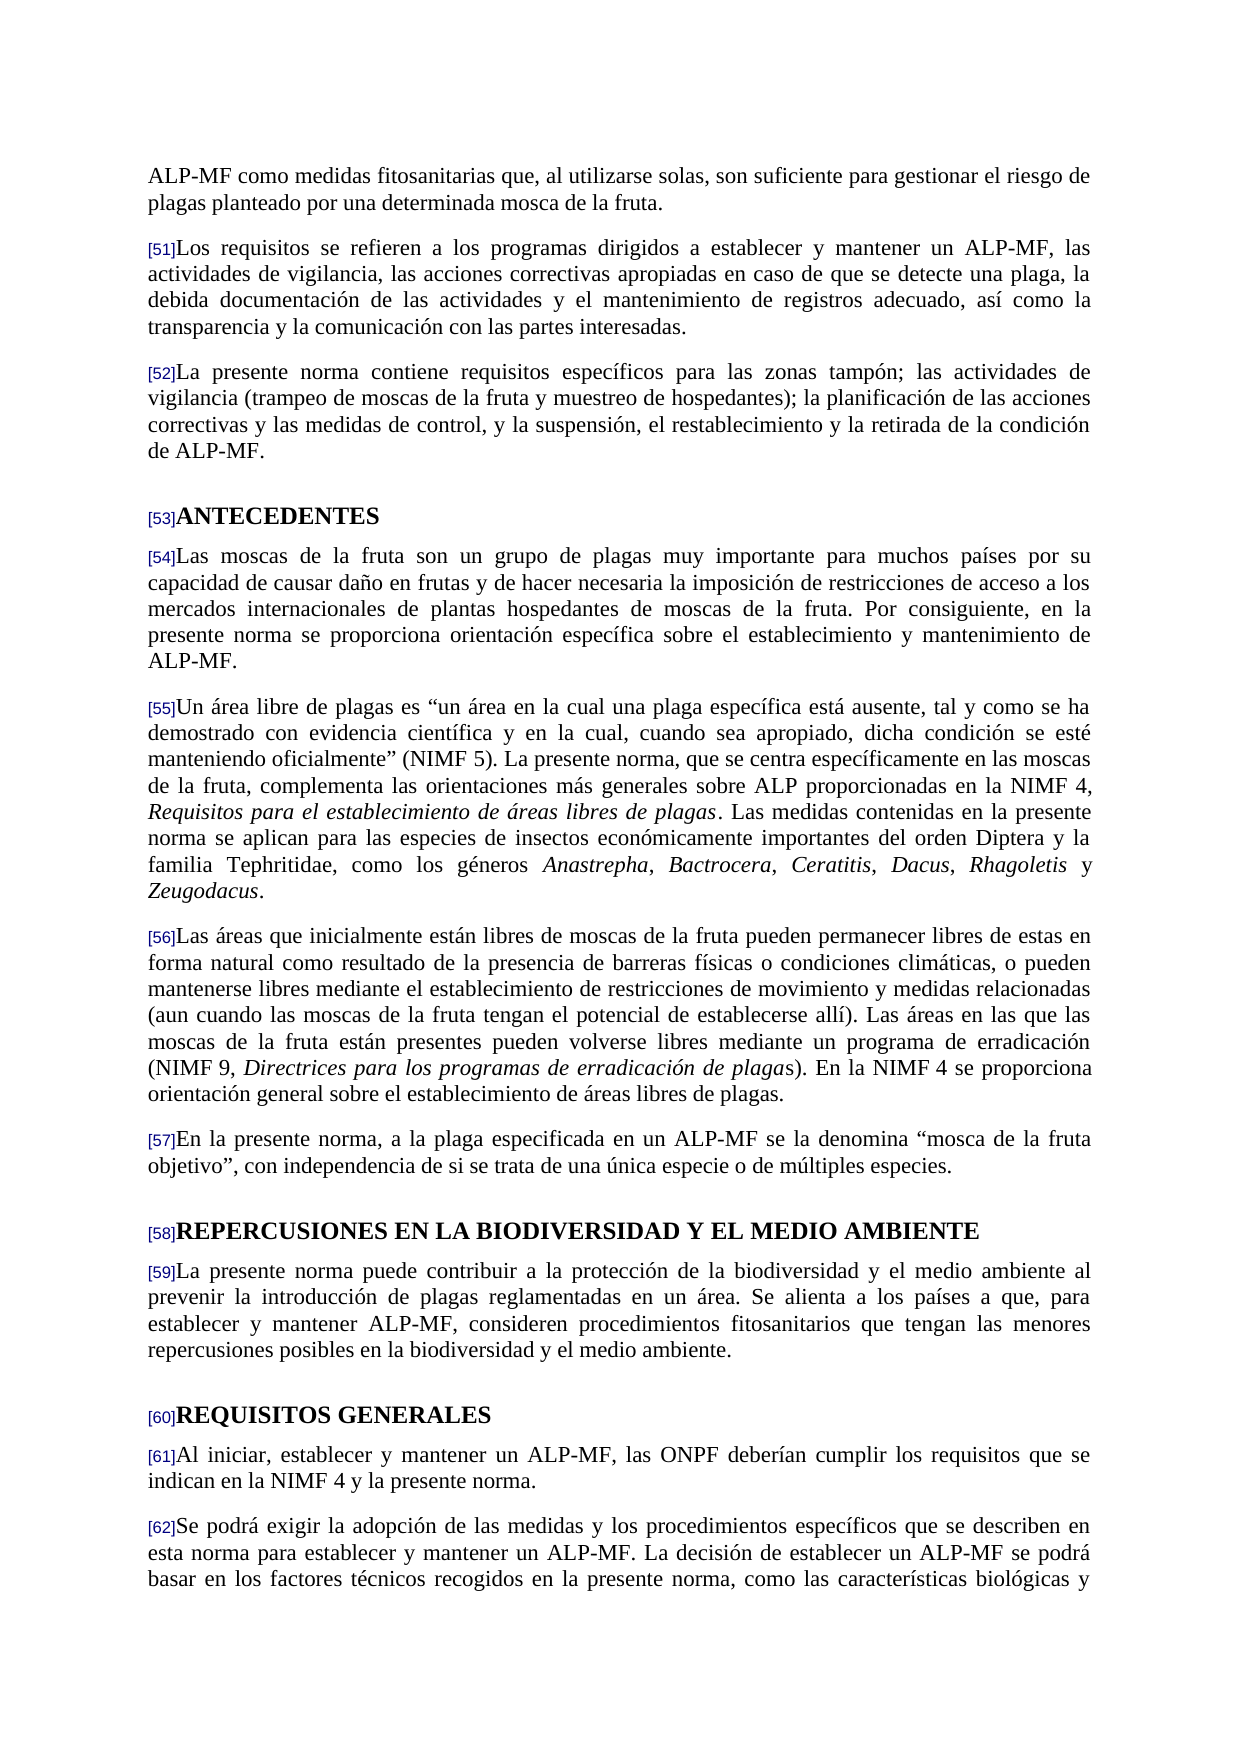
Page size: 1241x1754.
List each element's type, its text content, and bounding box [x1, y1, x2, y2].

list [61]Al iniciar, establecer y mantener un ALP-MF, las ONPF deberían cumplir los requisitos que se indican en la NIMF 4 y la presente norma. [148, 1441, 1092, 1494]
list [59]La presente norma puede contribuir a la protección de la biodiversidad y el medio ambiente al prevenir la introducción de plagas reglamentadas en un área. Se alienta a los países a que, para establecer y mantener ALP-MF, consideren procedimientos fitosanitarios que tengan las menores repercusiones posibles en la biodiversidad y el medio ambiente. [148, 1257, 1092, 1362]
text [53]ANTECEDENTES [148, 501, 1092, 530]
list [148, 162, 1092, 215]
list [55]Un área libre de plagas es “un área en la cual una plaga específica está ausente, tal y como se ha demostrado con evidencia científica y en la cual, cuando sea apropiado, dicha condición se esté manteniendo oficialmente” (NIMF 5). La presente norma, que se centra específicamente en las moscas de la fruta, complementa las orientaciones más generales sobre ALP proporcionadas en la NIMF 4, Requisitos para el establecimiento de áreas libres de plagas. Las medidas contenidas en la presente norma se aplican para las especies de insectos económicamente importantes del orden Diptera y la familia Tephritidae, como los géneros Anastrepha, Bactrocera, Ceratitis, Dacus, Rhagoletis y Zeugodacus. [148, 693, 1092, 903]
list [148, 1513, 1092, 1592]
text [58]REPERCUSIONES EN LA BIODIVERSIDAD Y EL MEDIO AMBIENTE [148, 1216, 1092, 1244]
list [52]La presente norma contiene requisitos específicos para las zonas tampón; las actividades de vigilancia (trampeo de moscas de la fruta y muestreo de hospedantes); la planificación de las acciones correctivas y las medidas de control, y la suspensión, el restablecimiento y la retirada de la condición de ALP-MF. [148, 358, 1092, 463]
text [60]Requisitos generales [148, 1400, 1092, 1429]
list [57]En la presente norma, a la plaga especificada en un ALP-MF se la denomina “mosca de la fruta objetivo”, con independencia de si se trata de una única especie o de múltiples especies. [148, 1126, 1092, 1178]
list [56]Las áreas que inicialmente están libres de moscas de la fruta pueden permanecer libres de estas en forma natural como resultado de la presencia de barreras físicas o condiciones climáticas, o pueden mantenerse libres mediante el establecimiento de restricciones de movimiento y medidas relacionadas (aun cuando las moscas de la fruta tengan el potencial de establecerse allí). Las áreas en las que las moscas de la fruta están presentes pueden volverse libres mediante un programa de erradicación (NIMF 9, Directrices para los programas de erradicación de plagas). En la NIMF 4 se proporciona orientación general sobre el establecimiento de áreas libres de plagas. [148, 922, 1092, 1107]
list [54]Las moscas de la fruta son un grupo de plagas muy importante para muchos países por su capacidad de causar daño en frutas y de hacer necesaria la imposición de restricciones de acceso a los mercados internacionales de plantas hospedantes de moscas de la fruta. Por consiguiente, en la presente norma se proporciona orientación específica sobre el establecimiento y mantenimiento de ALP-MF. [148, 542, 1092, 674]
list [51]Los requisitos se refieren a los programas dirigidos a establecer y mantener un ALP-MF, las actividades de vigilancia, las acciones correctivas apropiadas en caso de que se detecte una plaga, la debida documentación de las actividades y el mantenimiento de registros adecuado, así como la transparencia y la comunicación con las partes interesadas. [148, 234, 1092, 339]
